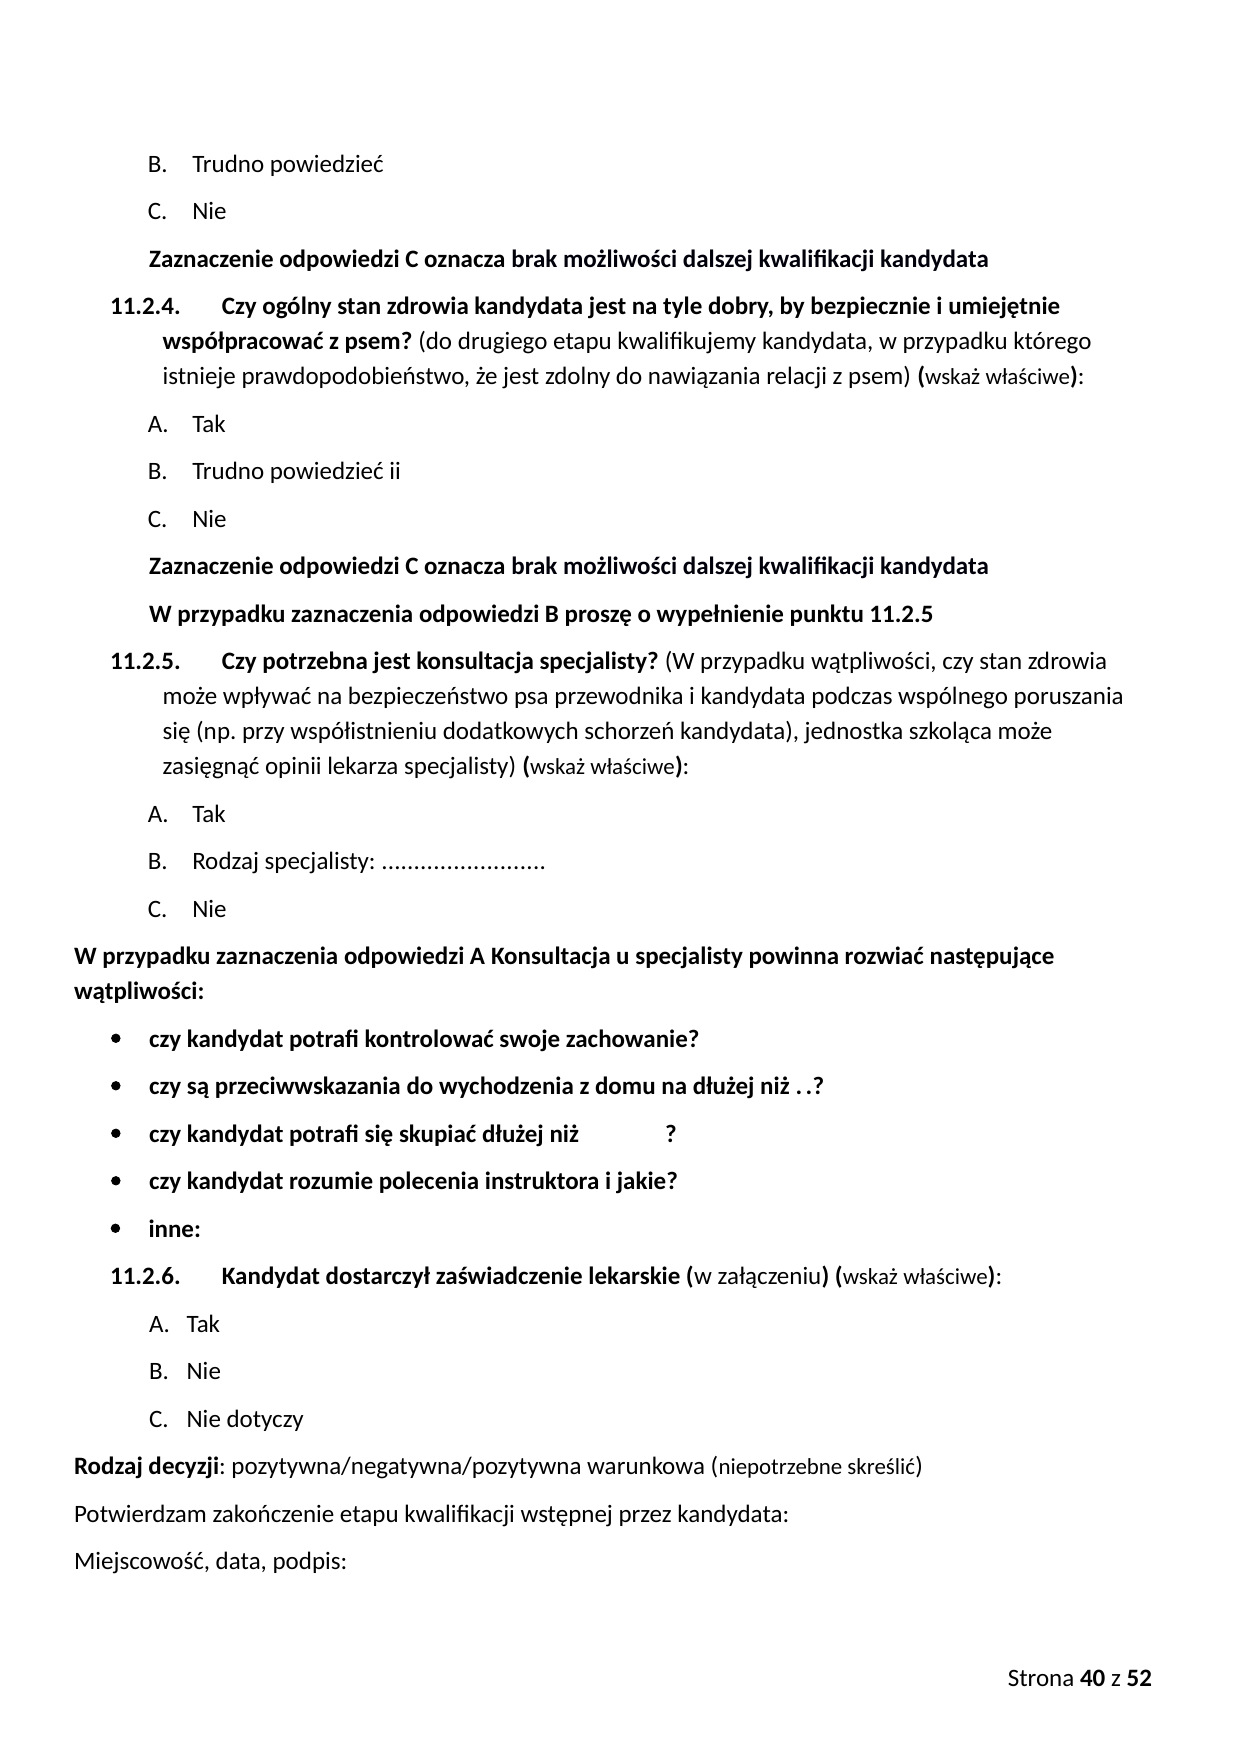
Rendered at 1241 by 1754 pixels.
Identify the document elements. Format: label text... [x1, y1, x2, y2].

text Miejscowość, data, podpis: [74, 1545, 1152, 1576]
list Kandydat dostarczył zaświadczenie lekarskie (w załączeniu) (wskaż właściwe): [110, 1260, 1152, 1291]
list Zaznaczenie odpowiedzi C oznacza brak możliwości dalszej kwalifikacji kandydata [149, 243, 1152, 273]
list Nie [148, 195, 1152, 226]
list czy są przeciwwskazania do wychodzenia z domu na dłużej niż ? [111, 1070, 1152, 1101]
list Tak [148, 408, 1152, 438]
list Tak [148, 798, 1152, 828]
list inne: [111, 1213, 1152, 1243]
list Nie [149, 1355, 1152, 1386]
list Czy potrzebna jest konsultacja specjalisty? (W przypadku wątpliwości, czy stan zdrowia może wpływać na bezpieczeństwo psa przewodnika i kandydata podczas wspólnego poruszania się (np. przy współistnieniu dodatkowych schorzeń kandydata), jednostka szkoląca może zasięgnąć opinii lekarza specjalisty) (wskaż właściwe): [110, 645, 1152, 781]
text W przypadku zaznaczenia odpowiedzi A Konsultacja u specjalisty powinna rozwiać następujące wątpliwości: [74, 940, 1152, 1006]
list Zaznaczenie odpowiedzi C oznacza brak możliwości dalszej kwalifikacji kandydata [149, 550, 1152, 581]
list Czy ogólny stan zdrowia kandydata jest na tyle dobry, by bezpiecznie i umiejętnie współpracować z psem? (do drugiego etapu kwalifikujemy kandydata, w przypadku którego istnieje prawdopodobieństwo, że jest zdolny do nawiązania relacji z psem) (wskaż właściwe): [110, 290, 1152, 391]
list Tak [149, 1308, 1152, 1338]
list czy kandydat potrafi się skupiać dłużej niż ? [111, 1118, 1152, 1148]
list Nie dotyczy [149, 1403, 1152, 1433]
text W przypadku zaznaczenia odpowiedzi B proszę o wypełnienie punktu 11.2.5 [149, 598, 1152, 628]
text Rodzaj decyzji: pozytywna/negatywna/pozytywna warunkowa (niepotrzebne skreślić) [74, 1450, 1152, 1481]
list Rodzaj specjalisty: [148, 845, 1152, 876]
list Trudno powiedzieć [148, 148, 1152, 178]
list czy kandydat potrafi kontrolować swoje zachowanie? [111, 1023, 1152, 1053]
list czy kandydat rozumie polecenia instruktora i jakie? [111, 1165, 1152, 1196]
list Trudno powiedzieć ii [148, 455, 1152, 486]
list Nie [148, 893, 1152, 923]
list Nie [148, 503, 1152, 533]
text Potwierdzam zakończenie etapu kwalifikacji wstępnej przez kandydata: [74, 1498, 1152, 1528]
